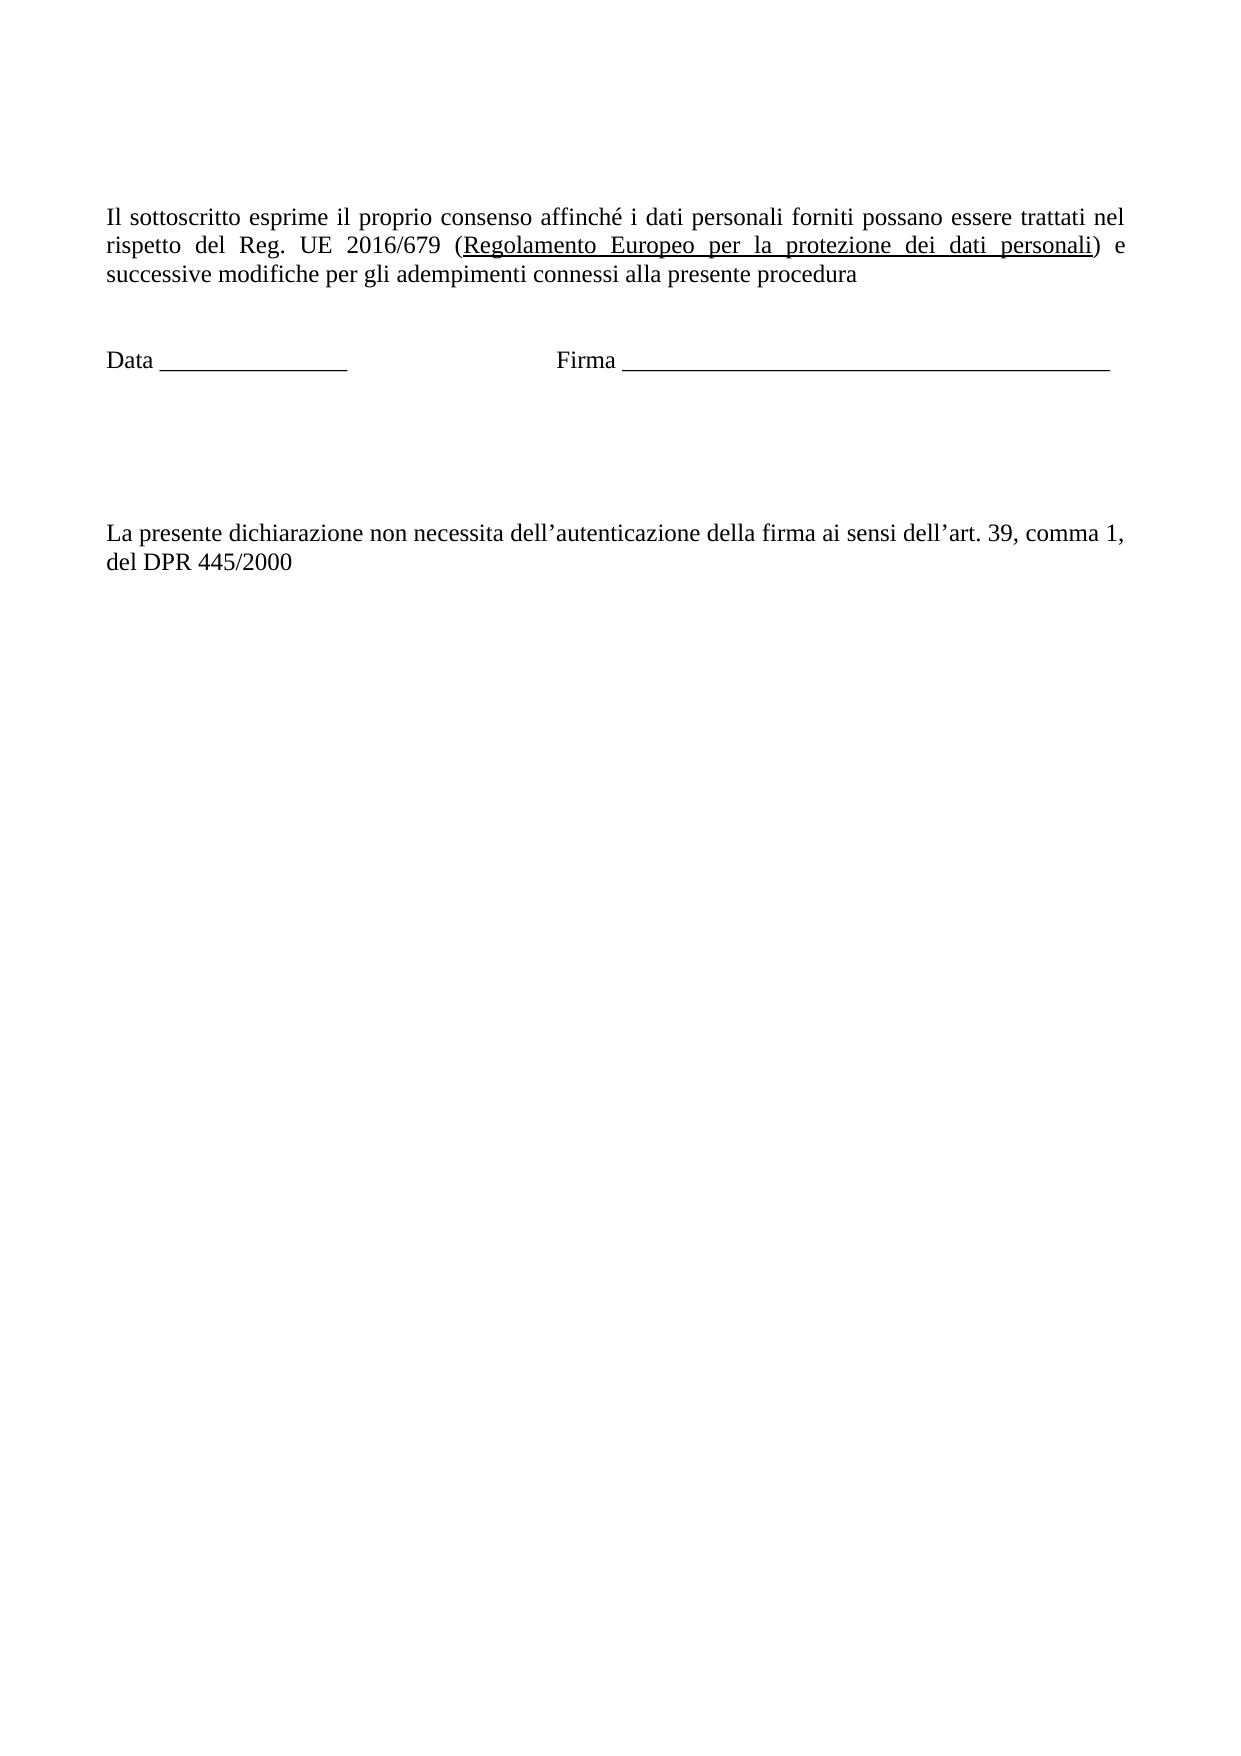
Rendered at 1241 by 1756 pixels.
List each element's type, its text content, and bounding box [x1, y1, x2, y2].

text Data _______________ Firma _______________________________________ [106, 345, 1126, 374]
text La presente dichiarazione non necessita dell’autenticazione della firma ai sensi dell’art. 39, comma 1, del DPR 445/2000 [106, 518, 1126, 575]
text Il sottoscritto esprime il proprio consenso affinché i dati personali forniti possano essere trattati nel rispetto del Reg. UE 2016/679 (Regolamento Europeo per la protezione dei dati personali) e successive modifiche per gli adempimenti connessi alla presente procedura [106, 202, 1126, 288]
